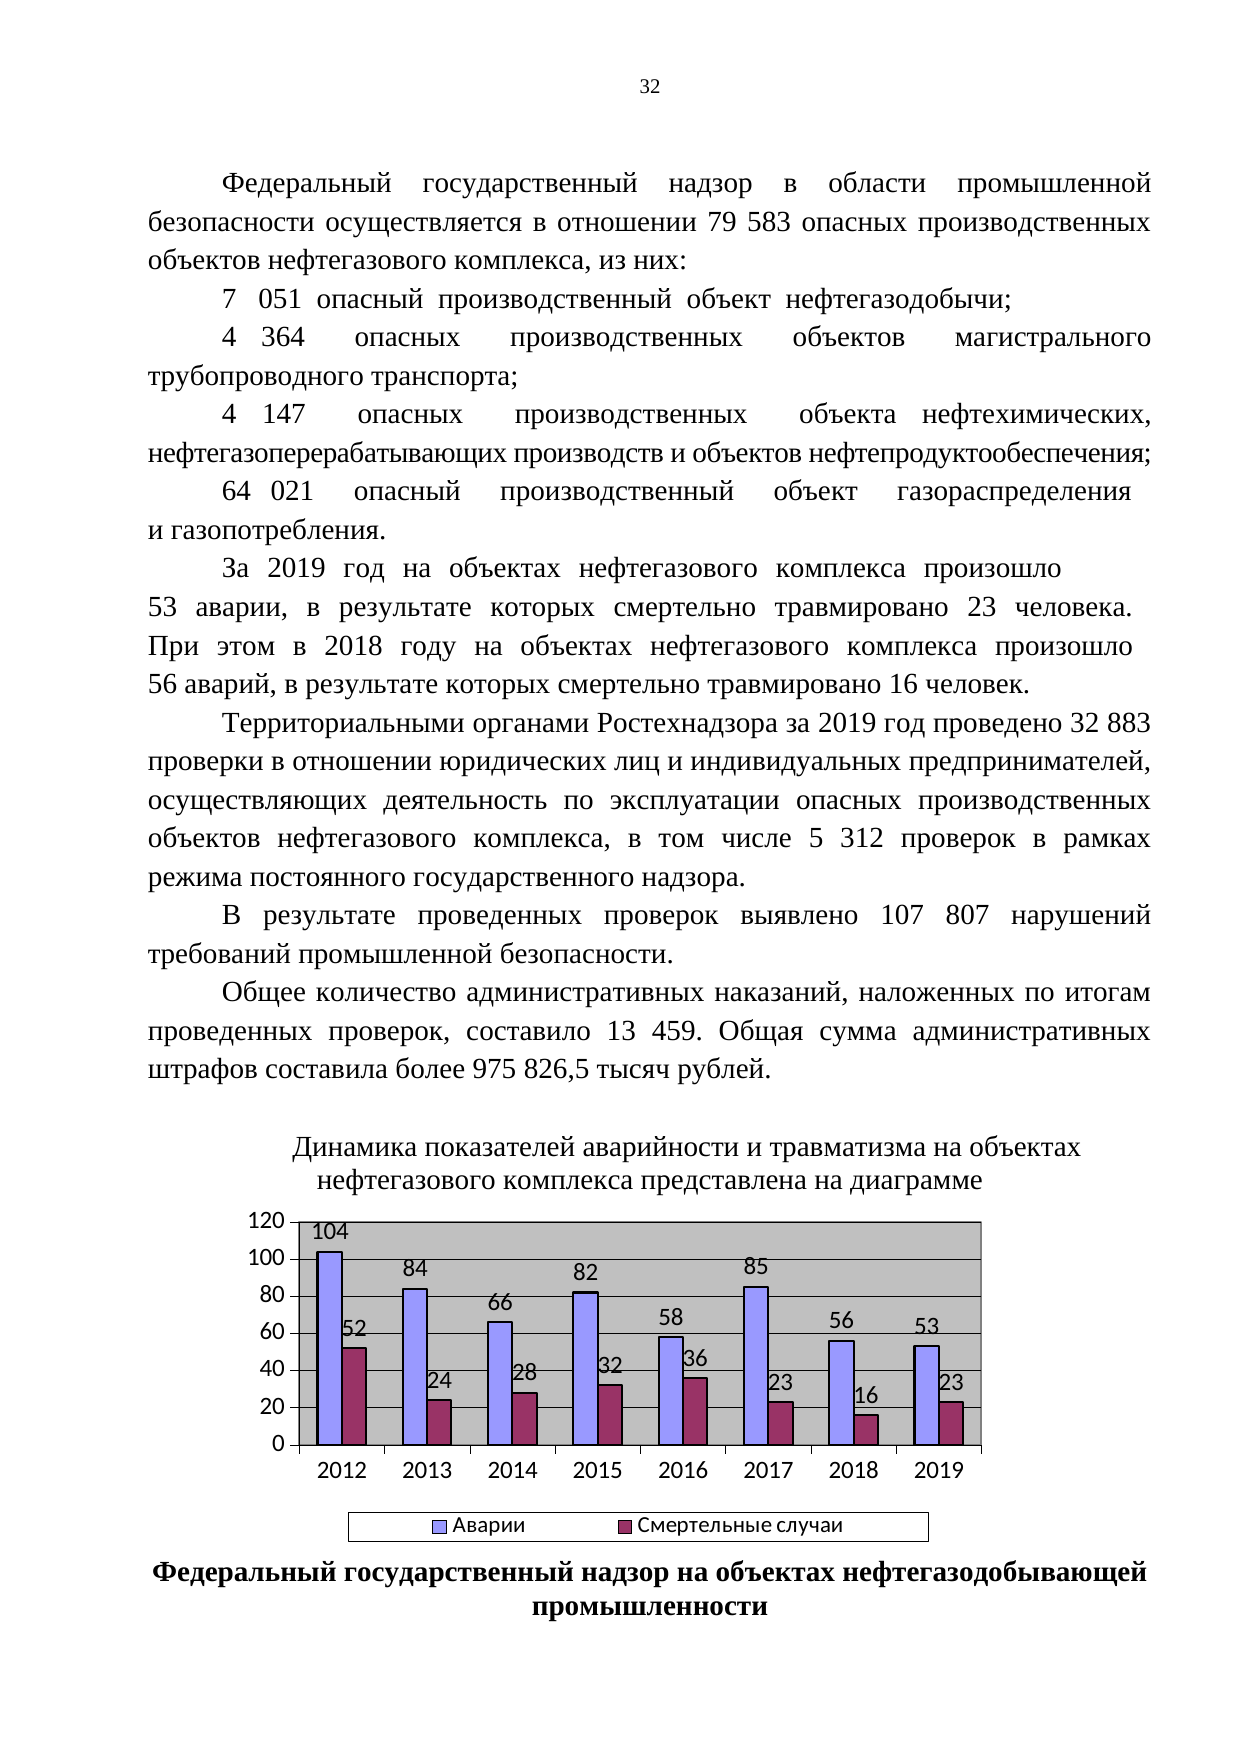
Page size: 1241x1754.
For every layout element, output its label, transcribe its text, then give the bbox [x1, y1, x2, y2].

text Федеральный государственный надзор в области промышленной безопасности осуществляется в отношении 79 583 опасных производственных объектов нефтегазового комплекса, из них: [148, 165, 1152, 276]
text 4 147 опасных производственных объекта нефтехимических, нефтегазоперерабатывающих производств и объектов нефтепродуктообеспечения; [148, 396, 1152, 468]
text Территориальными органами Ростехнадзора за 2019 год проведено 32 883 проверки в отношении юридических лиц и индивидуальных предпринимателей, осуществляющих деятельность по эксплуатации опасных производственных объектов нефтегазового комплекса, в том числе 5 312 проверок в рамках режима постоянного государственного надзора. [148, 705, 1152, 892]
text Динамика показателей аварийности и травматизма на объектах нефтегазового комплекса представлена на диаграмме [148, 1129, 1152, 1196]
text 4 364 опасных производственных объектов магистрального трубопроводного транспорта; [148, 319, 1152, 391]
text За 2019 год на объектах нефтегазового комплекса произошло 53 аварии, в результате которых смертельно травмировано 23 человека. При этом в 2018 году на объектах нефтегазового комплекса произошло 56 аварий, в результате которых смертельно травмировано 16 человек. [148, 551, 1152, 700]
text 7 051 опасный производственный объект нефтегазодобычи; [148, 281, 1152, 314]
text В результате проведенных проверок выявлено 107 807 нарушений требований промышленной безопасности. [148, 897, 1152, 969]
text 64 021 опасный производственный объект газораспределения и газопотребления. [148, 473, 1152, 546]
text Федеральный государственный надзор на объектах нефтегазодобывающей промышленности [148, 1554, 1152, 1621]
text Общее количество административных наказаний, наложенных по итогам проведенных проверок, составило 13 459. Общая сумма административных штрафов составила более 975 826,5 тысяч рублей. [148, 974, 1152, 1085]
